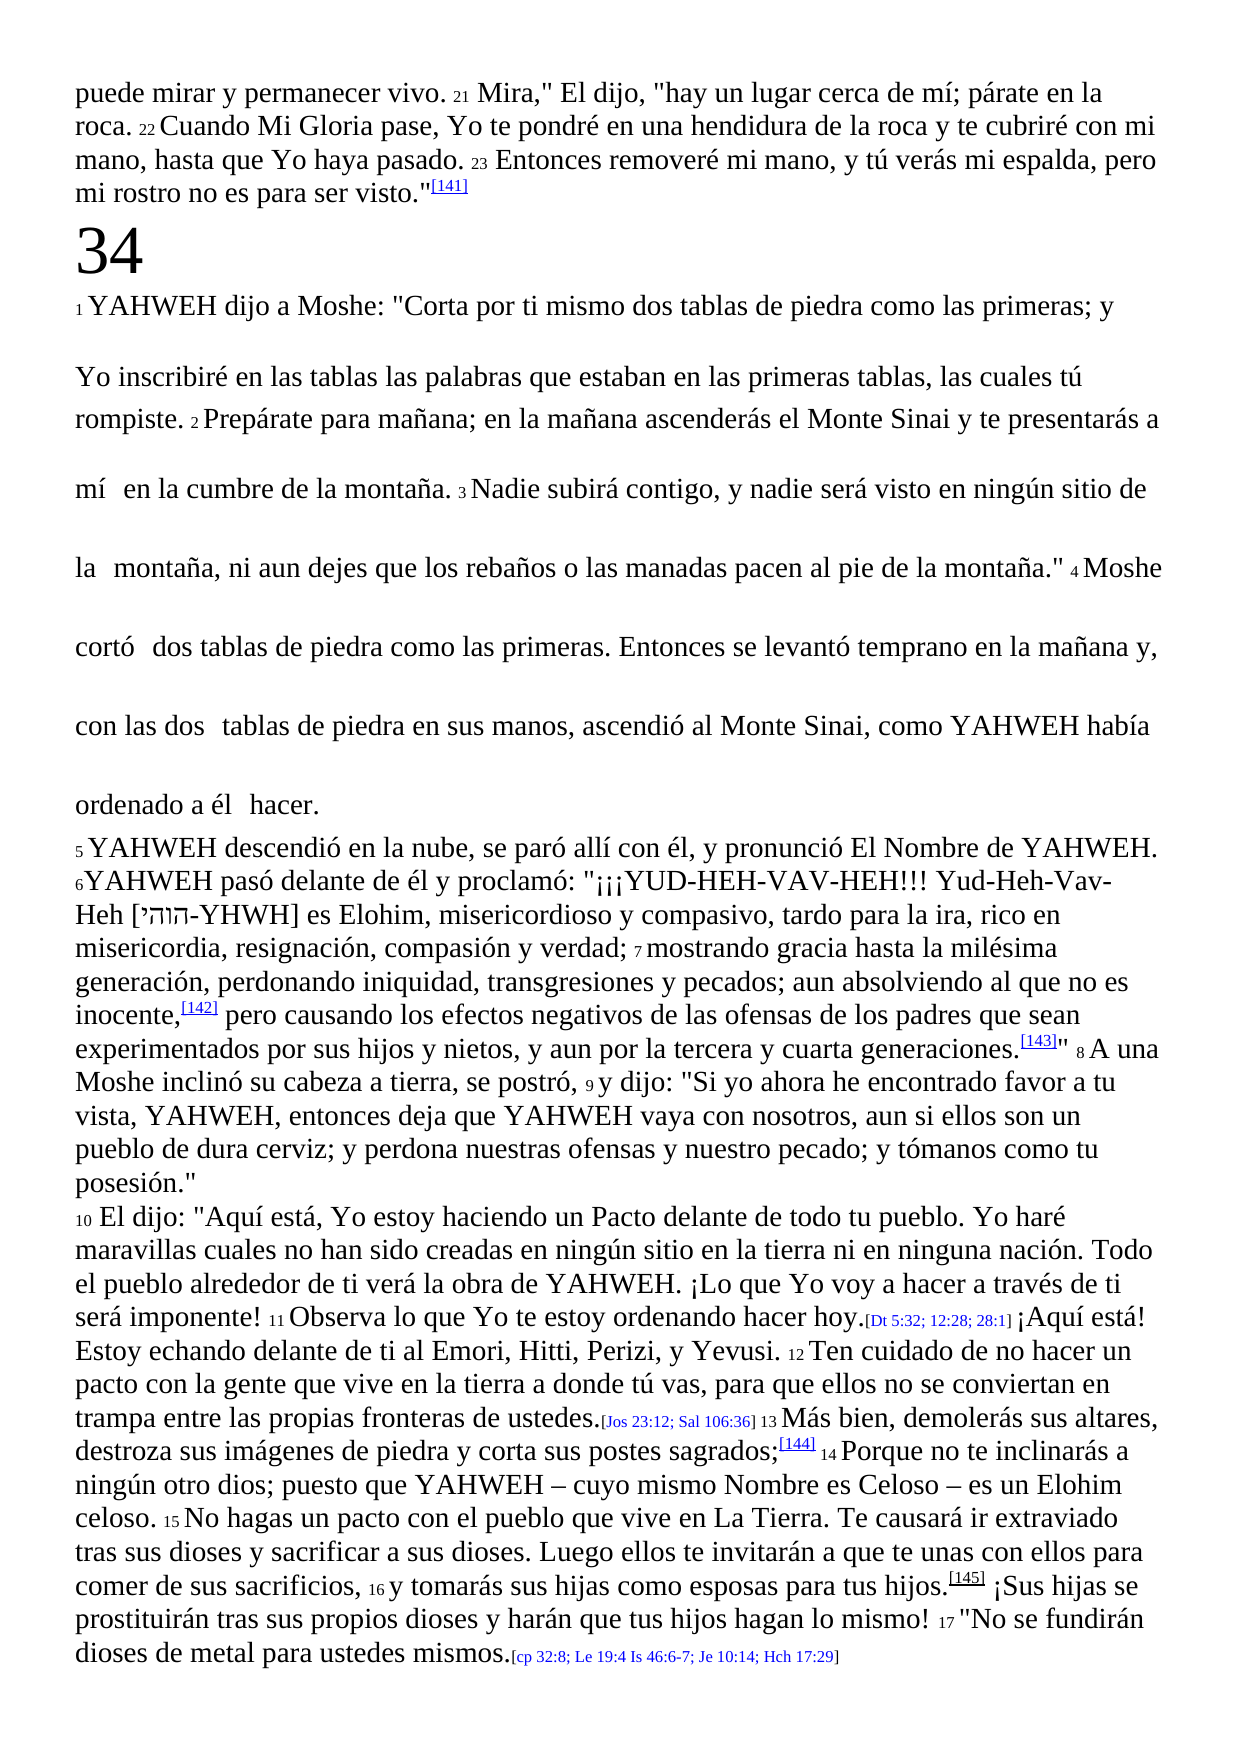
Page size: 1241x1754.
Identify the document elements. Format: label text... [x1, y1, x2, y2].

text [75, 75, 1165, 209]
text 5 YAHWEH descendió en la nube, se paró allí con él, y pronunció El Nombre de YAHWEH. 6YAHWEH pasó delante de él y proclamó: "¡¡¡YUD-HEH-VAV-HEH!!! Yud-Heh-Vav- Heh [הוהי-YHWH] es Elohim, misericordioso y compasivo, tardo para la ira, rico en misericordia, resignación, compasión y verdad; 7 mostrando gracia hasta la milésima generación, perdonando iniquidad, transgresiones y pecados; aun absolviendo al que no es inocente,[142] pero causando los efectos negativos de las ofensas de los padres que sean experimentados por sus hijos y nietos, y aun por la tercera y cuarta generaciones.[143]" 8 A una Moshe inclinó su cabeza a tierra, se postró, 9 y dijo: "Si yo ahora he encontrado favor a tu vista, YAHWEH, entonces deja que YAHWEH vaya con nosotros, aun si ellos son un pueblo de dura cerviz; y perdona nuestras ofensas y nuestro pecado; y tómanos como tu posesión." [75, 830, 1165, 1199]
text 1 YAHWEH dijo a Moshe: "Corta por ti mismo dos tablas de piedra como las primeras; y Yo inscribiré en las tablas las palabras que estaban en las primeras tablas, las cuales tú rompiste. 2 Prepárate para mañana; en la mañana ascenderás el Monte Sinai y te presentarás a mí en la cumbre de la montaña. 3 Nadie subirá contigo, y nadie será visto en ningún sitio de la montaña, ni aun dejes que los rebaños o las manadas pacen al pie de la montaña." 4 Moshe cortó dos tablas de piedra como las primeras. Entonces se levantó temprano en la mañana y, con las dos tablas de piedra en sus manos, ascendió al Monte Sinai, como YAHWEH había ordenado a él hacer. [75, 288, 1165, 830]
text 10 El dijo: "Aquí está, Yo estoy haciendo un Pacto delante de todo tu pueblo. Yo haré maravillas cuales no han sido creadas en ningún sitio en la tierra ni en ninguna nación. Todo el pueblo alrededor de ti verá la obra de YAHWEH. ¡Lo que Yo voy a hacer a través de ti será imponente! 11 Observa lo que Yo te estoy ordenando hacer hoy.[Dt 5:32; 12:28; 28:1] ¡Aquí está! Estoy echando delante de ti al Emori, Hitti, Perizi, y Yevusi. 12 Ten cuidado de no hacer un pacto con la gente que vive en la tierra a donde tú vas, para que ellos no se conviertan en trampa entre las propias fronteras de ustedes.[Jos 23:12; Sal 106:36] 13 Más bien, demolerás sus altares, destroza sus imágenes de piedra y corta sus postes sagrados;[144] 14 Porque no te inclinarás a ningún otro dios; puesto que YAHWEH – cuyo mismo Nombre es Celoso – es un Elohim celoso. 15 No hagas un pacto con el pueblo que vive en La Tierra. Te causará ir extraviado tras sus dioses y sacrificar a sus dioses. Luego ellos te invitarán a que te unas con ellos para comer de sus sacrificios, 16 y tomarás sus hijas como esposas para tus hijos.[145] ¡Sus hijas se prostituirán tras sus propios dioses y harán que tus hijos hagan lo mismo! 17 "No se fundirán dioses de metal para ustedes mismos.[cp 32:8; Le 19:4 Is 46:6-7; Je 10:14; Hch 17:29] [75, 1199, 1165, 1668]
text 34 [75, 209, 1165, 288]
